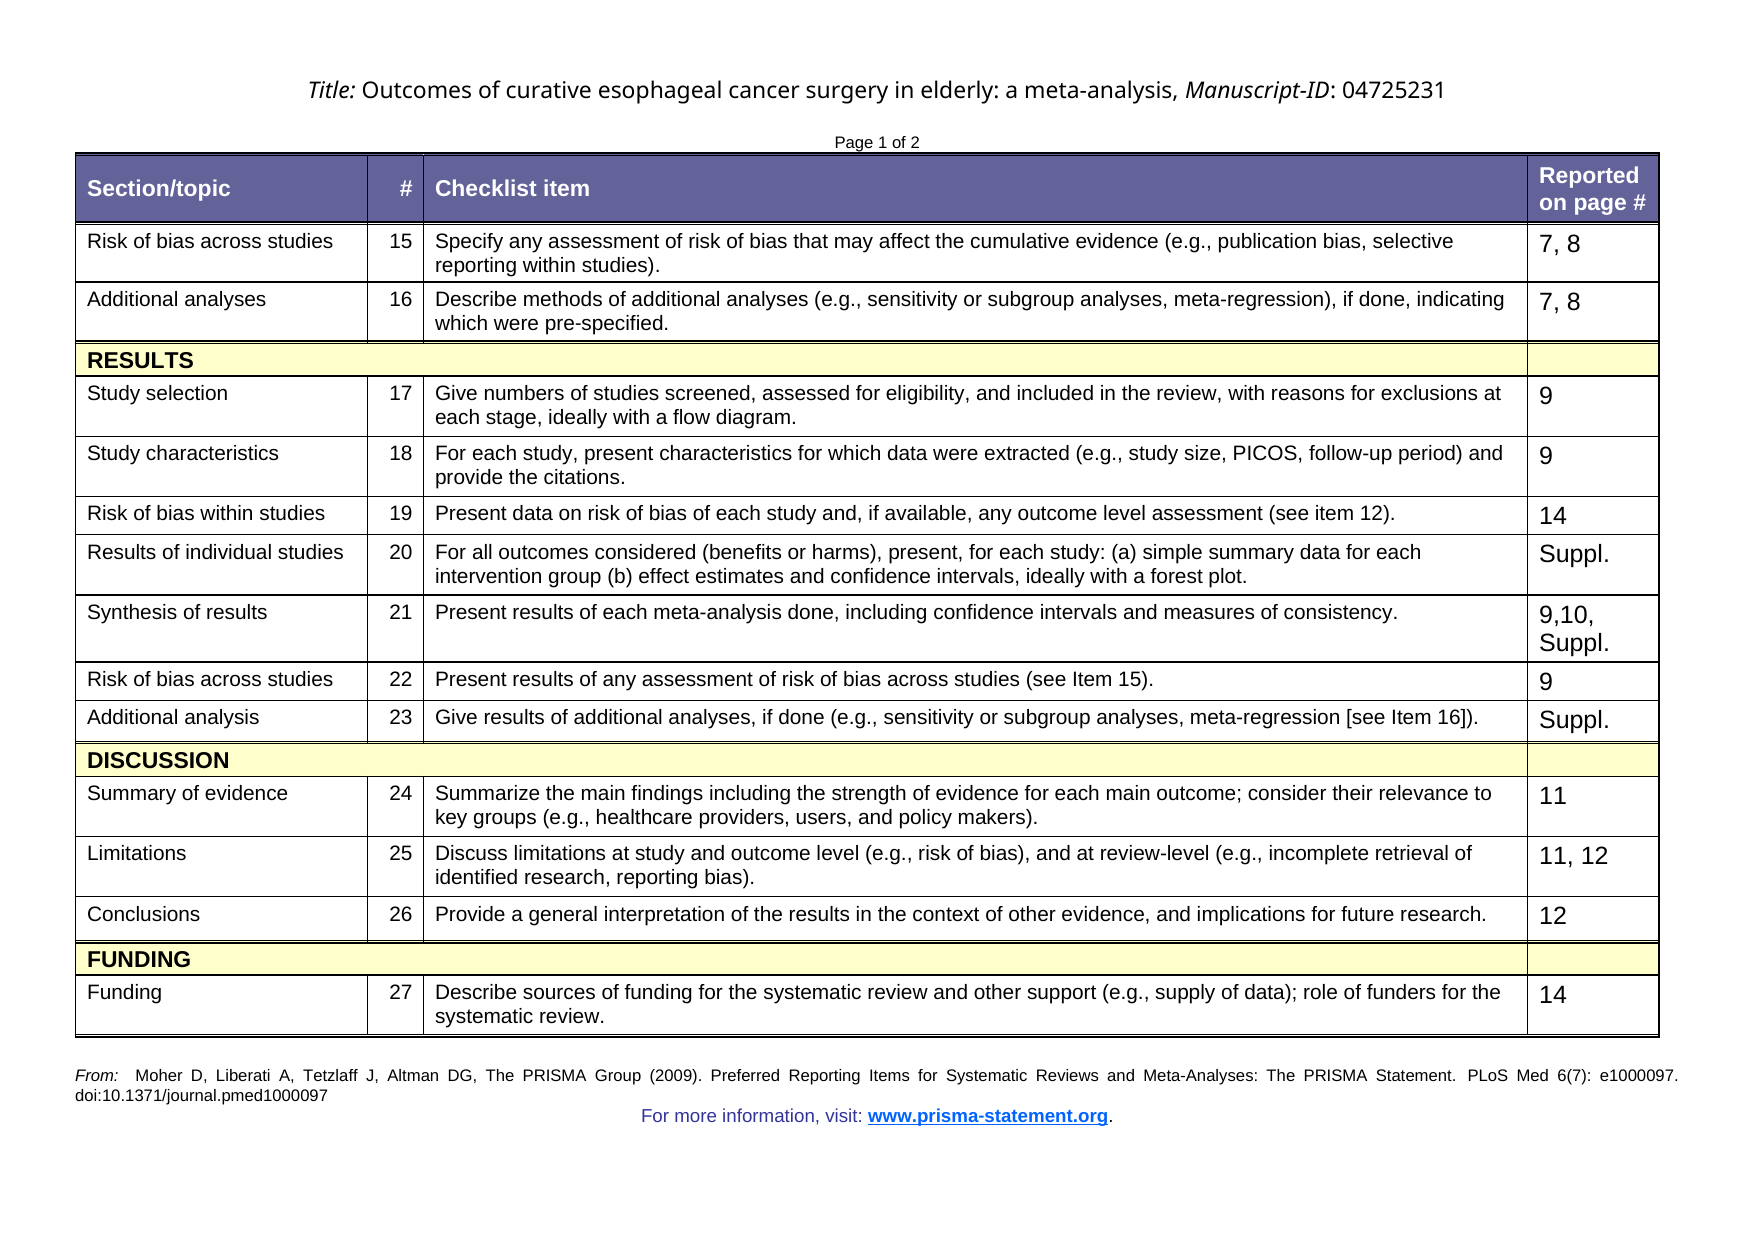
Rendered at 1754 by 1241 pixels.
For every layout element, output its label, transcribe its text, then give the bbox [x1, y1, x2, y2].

table_cell 25 [368, 837, 423, 896]
table_cell Suppl. [1528, 535, 1658, 594]
table_cell 9 [1528, 377, 1658, 436]
table_cell 15 [368, 225, 423, 281]
table_cell Describe sources of funding for the systematic review and other support (e.g., supply of data); role of funders for the systematic review. [424, 976, 1527, 1034]
table_cell Study characteristics [76, 437, 367, 496]
table_cell 9,10, Suppl. [1528, 596, 1658, 661]
table_cell 9 [1528, 663, 1658, 700]
table_cell 9 [1528, 437, 1658, 496]
table_cell 23 [368, 701, 423, 741]
table_cell DISCUSSION [76, 744, 1527, 776]
table_cell 16 [368, 283, 423, 340]
text For more information, visit: www.prisma-statement.org. [75, 1104, 1679, 1127]
table_cell Present results of each meta-analysis done, including confidence intervals and measures of consistency. [424, 596, 1527, 661]
table_cell 24 [368, 777, 423, 836]
table_cell Limitations [76, 837, 367, 896]
table_cell Give results of additional analyses, if done (e.g., sensitivity or subgroup analyses, meta-regression [see Item 16]). [424, 701, 1527, 741]
table_cell 14 [1528, 497, 1658, 534]
table_cell 20 [368, 535, 423, 594]
table_cell Risk of bias across studies [76, 663, 367, 700]
table_cell Describe methods of additional analyses (e.g., sensitivity or subgroup analyses, meta-regression), if done, indicating which were pre-specified. [424, 283, 1527, 340]
table_cell 7, 8 [1528, 283, 1658, 340]
table_cell Present data on risk of bias of each study and, if available, any outcome level assessment (see item 12). [424, 497, 1527, 534]
table_cell 12 [1528, 897, 1658, 940]
table_cell Additional analysis [76, 701, 367, 741]
table_cell 14 [1528, 976, 1658, 1034]
table_cell 26 [368, 897, 423, 940]
table_cell 19 [368, 497, 423, 534]
text Page 1 of 2 [75, 133, 1679, 152]
table_cell 7, 8 [1528, 225, 1658, 281]
table_header Reported on page # [1528, 156, 1658, 221]
table_cell Suppl. [1528, 701, 1658, 741]
table_cell Risk of bias within studies [76, 497, 367, 534]
table_cell 11, 12 [1528, 837, 1658, 896]
table_cell 17 [368, 377, 423, 436]
table_cell Study selection [76, 377, 367, 436]
table_cell FUNDING [76, 944, 1527, 974]
table_cell RESULTS [76, 344, 1527, 375]
table_cell 18 [368, 437, 423, 496]
table_cell Provide a general interpretation of the results in the context of other evidence, and implications for future research. [424, 897, 1527, 940]
table_cell Summarize the main findings including the strength of evidence for each main outcome; consider their relevance to key groups (e.g., healthcare providers, users, and policy makers). [424, 777, 1527, 836]
table_cell 22 [368, 663, 423, 700]
table_cell Give numbers of studies screened, assessed for eligibility, and included in the review, with reasons for exclusions at each stage, ideally with a flow diagram. [424, 377, 1527, 436]
table_cell 21 [368, 596, 423, 661]
table_cell Risk of bias across studies [76, 225, 367, 281]
table_cell Present results of any assessment of risk of bias across studies (see Item 15). [424, 663, 1527, 700]
table_cell Funding [76, 976, 367, 1034]
table_header # [368, 156, 423, 221]
table_cell 27 [368, 976, 423, 1034]
table_header Section/topic [76, 156, 367, 221]
table_cell Synthesis of results [76, 596, 367, 661]
table_cell Conclusions [76, 897, 367, 940]
table_cell 11 [1528, 777, 1658, 836]
text From: Moher D, Liberati A, Tetzlaff J, Altman DG, The PRISMA Group (2009). Preferred Reporting Items for Systematic Reviews and Meta-Analyses: The PRISMA Statement. PLoS Med 6(7): e1000097. doi:10.1371/journal.pmed1000097 [75, 1066, 1679, 1104]
table_header Checklist item [424, 156, 1527, 221]
table_cell [1528, 344, 1658, 375]
table_cell Specify any assessment of risk of bias that may affect the cumulative evidence (e.g., publication bias, selective reporting within studies). [424, 225, 1527, 281]
table_cell [1528, 744, 1658, 776]
table_cell For each study, present characteristics for which data were extracted (e.g., study size, PICOS, follow-up period) and provide the citations. [424, 437, 1527, 496]
table_cell Results of individual studies [76, 535, 367, 594]
table_cell Additional analyses [76, 283, 367, 340]
table_cell [1528, 944, 1658, 974]
table_cell Discuss limitations at study and outcome level (e.g., risk of bias), and at review-level (e.g., incomplete retrieval of identified research, reporting bias). [424, 837, 1527, 896]
table_cell Summary of evidence [76, 777, 367, 836]
table_cell For all outcomes considered (benefits or harms), present, for each study: (a) simple summary data for each intervention group (b) effect estimates and confidence intervals, ideally with a forest plot. [424, 535, 1527, 594]
